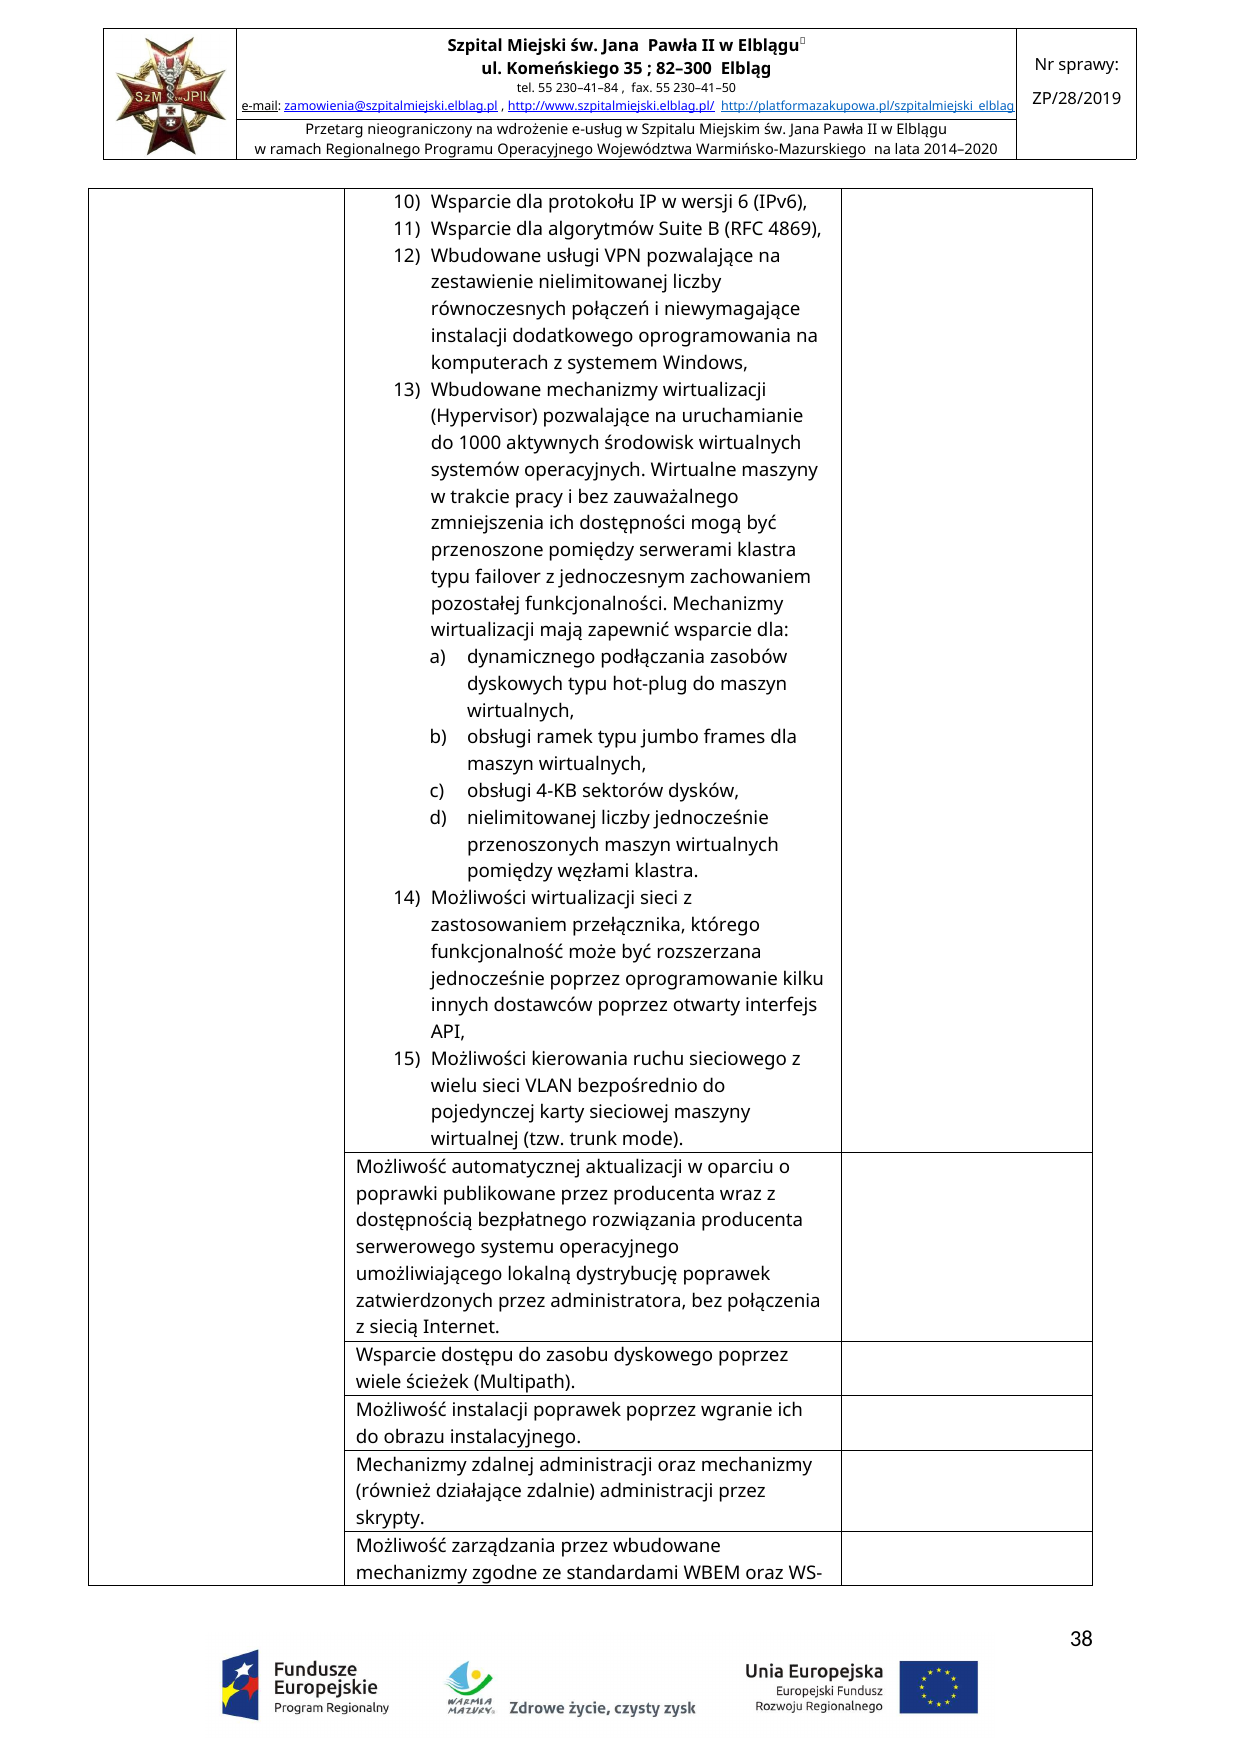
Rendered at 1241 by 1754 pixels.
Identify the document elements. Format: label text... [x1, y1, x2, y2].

table_cell Możliwość zarządzania przez wbudowane mechanizmy zgodne ze standardami WBEM oraz WS-Management organizacji DMTF. [345, 1532, 841, 1584]
table_cell [842, 1342, 1092, 1395]
table_cell [842, 189, 1092, 1152]
picture [114, 34, 228, 158]
picture [205, 1632, 995, 1738]
table_cell Mechanizmy zdalnej administracji oraz mechanizmy (również działające zdalnie) administracji przez skrypty. [345, 1451, 841, 1531]
table_cell Możliwość automatycznej aktualizacji w oparciu o poprawki publikowane przez producenta wraz z dostępnością bezpłatnego rozwiązania producenta serwerowego systemu operacyjnego umożliwiającego lokalną dystrybucję poprawek zatwierdzonych przez administratora, bez połączenia z siecią Internet. [345, 1153, 841, 1341]
table_cell [842, 1153, 1092, 1341]
table_cell [842, 1532, 1092, 1584]
table_cell [842, 1451, 1092, 1531]
table_cell [842, 1396, 1092, 1450]
table_cell Wsparcie dostępu do zasobu dyskowego poprzez wiele ścieżek (Multipath). [345, 1342, 841, 1395]
table_cell Możliwość instalacji poprawek poprzez wgranie ich do obrazu instalacyjnego. [345, 1396, 841, 1450]
